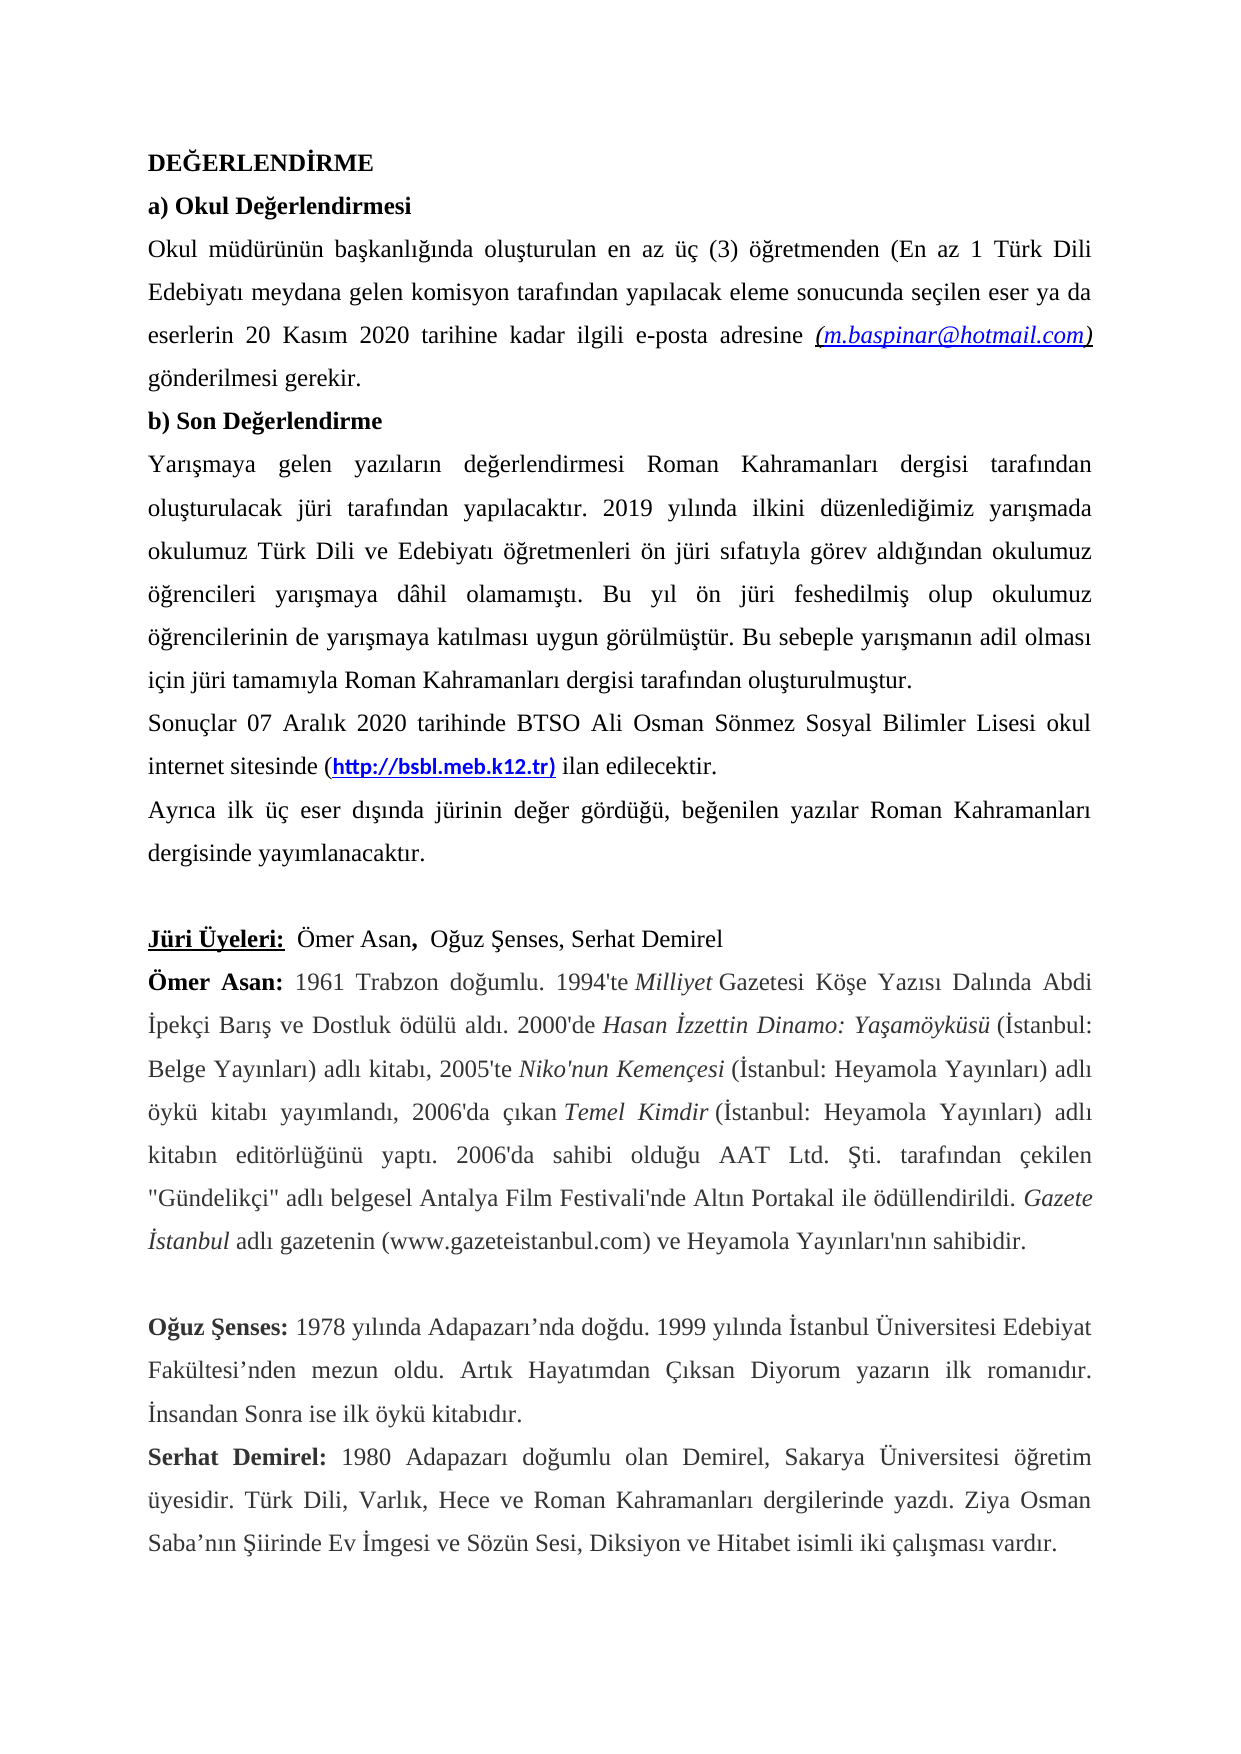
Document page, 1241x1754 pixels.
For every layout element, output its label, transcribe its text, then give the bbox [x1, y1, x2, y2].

text Ayrıca ilk üç eser dışında jürinin değer gördüğü, beğenilen yazılar Roman Kahramanları dergisinde yayımlanacaktır. [148, 795, 1093, 867]
text Oğuz Şenses: 1978 yılında Adapazarı’nda doğdu. 1999 yılında İstanbul Üniversitesi Edebiyat Fakültesi’nden mezun oldu. Artık Hayatımdan Çıksan Diyorum yazarın ilk romanıdır. İnsandan Sonra ise ilk öykü kitabıdır. [148, 1312, 1093, 1427]
text Sonuçlar 07 Aralık 2020 tarihinde BTSO Ali Osman Sönmez Sosyal Bilimler Lisesi okul internet sitesinde (http://bsbl.meb.k12.tr) ilan edilecektir. [148, 708, 1093, 780]
text Okul müdürünün başkanlığında oluşturulan en az üç (3) öğretmenden (En az 1 Türk Dili Edebiyatı meydana gelen komisyon tarafından yapılacak eleme sonucunda seçilen eser ya da eserlerin 20 Kasım 2020 tarihine kadar ilgili e-posta adresine (m.baspinar@hotmail.com) gönderilmesi gerekir. [148, 234, 1093, 392]
text Ömer Asan: 1961 Trabzon doğumlu. 1994'te Milliyet Gazetesi Köşe Yazısı Dalında Abdi İpekçi Barış ve Dostluk ödülü aldı. 2000'de Hasan İzzettin Dinamo: Yaşamöyküsü (İstanbul: Belge Yayınları) adlı kitabı, 2005'te Niko'nun Kemençesi (İstanbul: Heyamola Yayınları) adlı öykü kitabı yayımlandı, 2006'da çıkan Temel Kimdir (İstanbul: Heyamola Yayınları) adlı kitabın editörlüğünü yaptı. 2006'da sahibi olduğu AAT Ltd. Şti. tarafından çekilen "Gündelikçi" adlı belgesel Antalya Film Festivali'nde Altın Portakal ile ödüllendirildi. Gazete İstanbul adlı gazetenin (www.gazeteistanbul.com) ve Heyamola Yayınları'nın sahibidir. [148, 967, 1093, 1255]
text Jüri Üyeleri: Ömer Asan, Oğuz Şenses, Serhat Demirel [148, 924, 1093, 953]
text b) Son Değerlendirme [148, 406, 1093, 435]
text a) Okul Değerlendirmesi [148, 191, 1093, 219]
text Yarışmaya gelen yazıların değerlendirmesi Roman Kahramanları dergisi tarafından oluşturulacak jüri tarafından yapılacaktır. 2019 yılında ilkini düzenlediğimiz yarışmada okulumuz Türk Dili ve Edebiyatı öğretmenleri ön jüri sıfatıyla görev aldığından okulumuz öğrencileri yarışmaya dâhil olamamıştı. Bu yıl ön jüri feshedilmiş olup okulumuz öğrencilerinin de yarışmaya katılması uygun görülmüştür. Bu sebeple yarışmanın adil olması için jüri tamamıyla Roman Kahramanları dergisi tarafından oluşturulmuştur. [148, 449, 1093, 694]
text Serhat Demirel: 1980 Adapazarı doğumlu olan Demirel, Sakarya Üniversitesi öğretim üyesidir. Türk Dili, Varlık, Hece ve Roman Kahramanları dergilerinde yazdı. Ziya Osman Saba’nın Şiirinde Ev İmgesi ve Sözün Sesi, Diksiyon ve Hitabet isimli iki çalışması vardır. [148, 1442, 1093, 1557]
text DEĞERLENDİRME [148, 148, 1093, 176]
